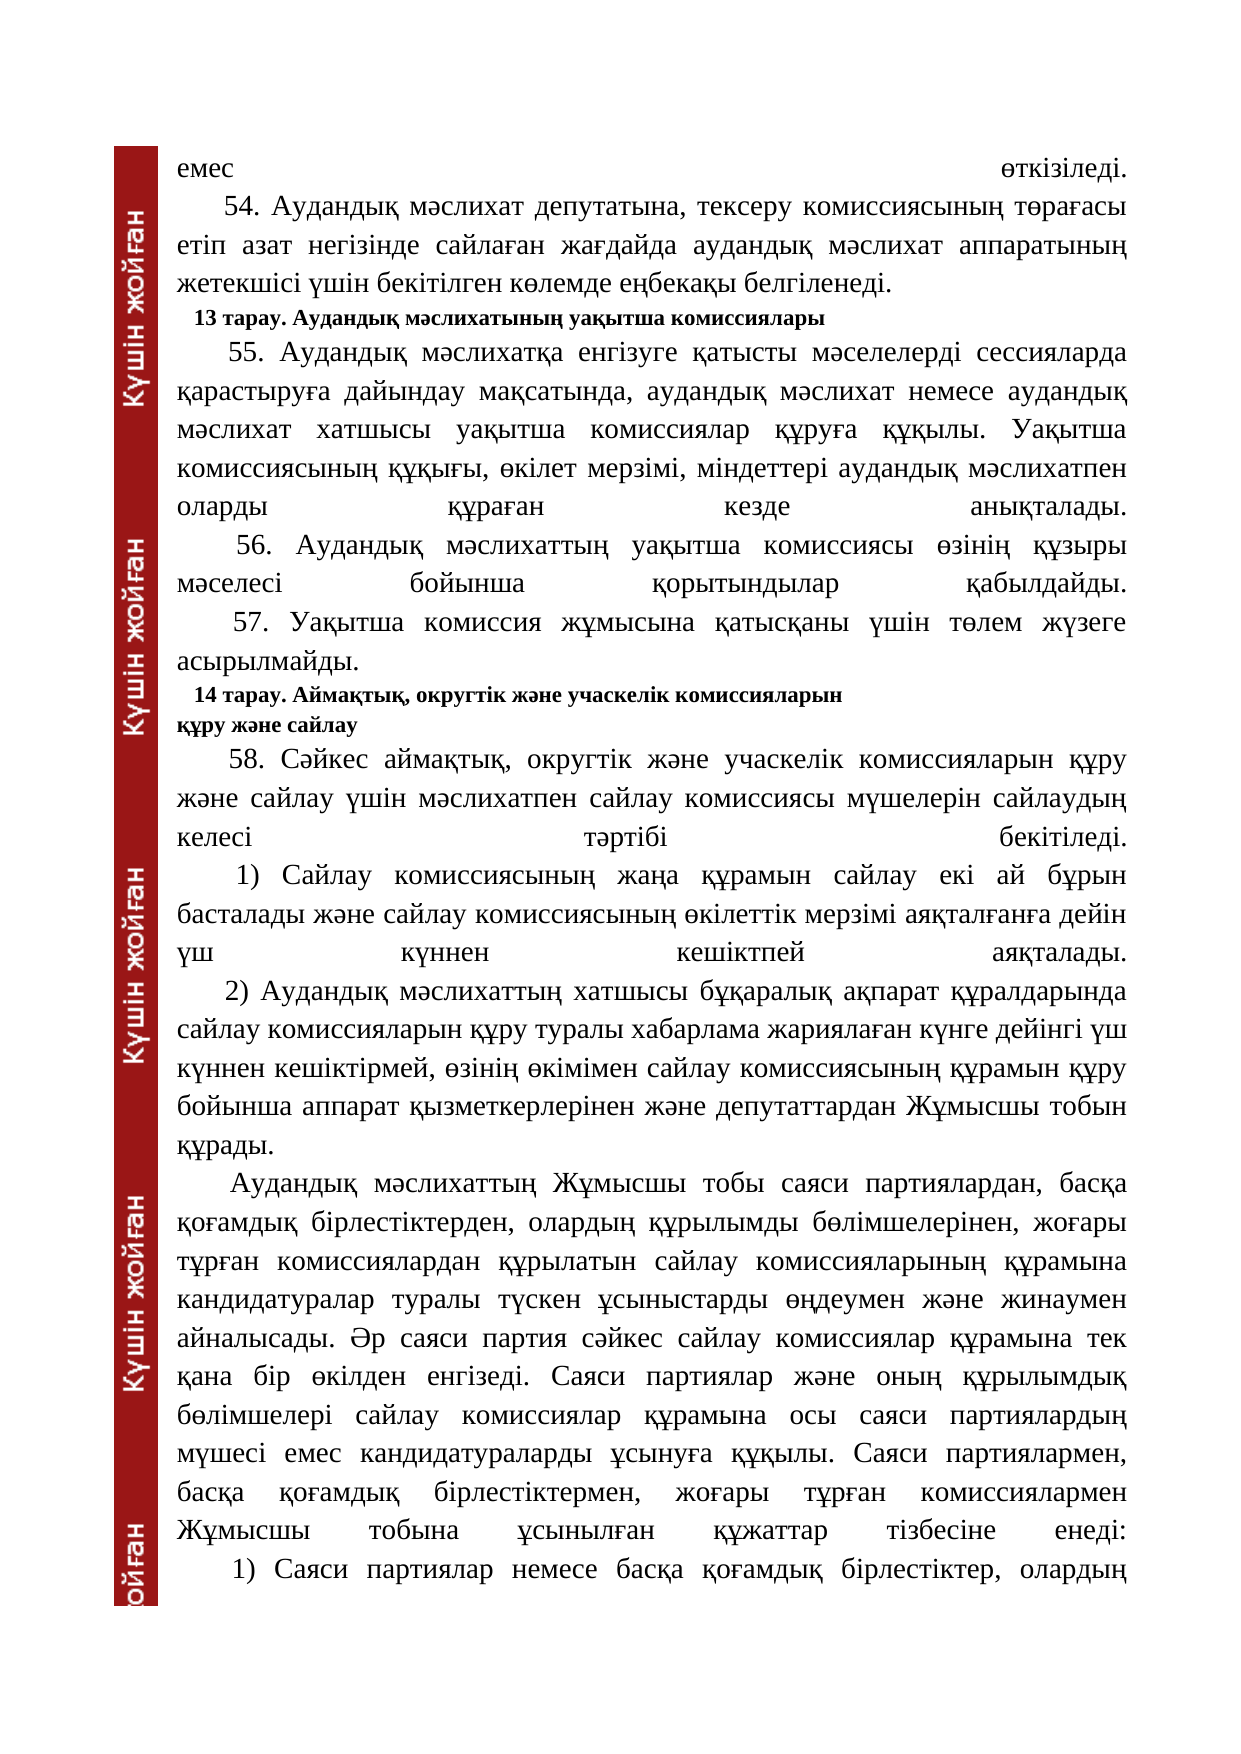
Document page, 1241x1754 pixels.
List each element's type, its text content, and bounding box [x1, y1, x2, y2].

picture [114, 676, 158, 681]
text 13 тарау. Аудандық мәслихатының уақытша комиссиялары [112, 304, 1128, 331]
text 55. Аудандық мәслихатқа енгізуге қатысты мәселелерді сессияларда қарастыруға дайындау мақсатында, аудандық мәслихат немесе аудандық мәслихат хатшысы уақытша комиссиялар құруға құқылы. Уақытша комиссиясының құқығы, өкілет мерзімі, міндеттері аудандық мәслихатпен оларды құраған кезде анықталады. 56. Аудандық мәслихаттың уақытша комиссиясы өзінің құзыры мәселесі бойынша қорытындылар қабылдайды. 57. Уақытша комиссия жұмысына қатысқаны үшін төлем жүзеге асырылмайды. [112, 334, 1128, 676]
picture [114, 1584, 158, 1606]
picture [114, 146, 158, 150]
text 14 тарау. Аймақтық, округтік және учаскелік комиссияларын құру және сайлау [112, 681, 1128, 738]
picture [114, 299, 158, 304]
picture [114, 738, 158, 742]
